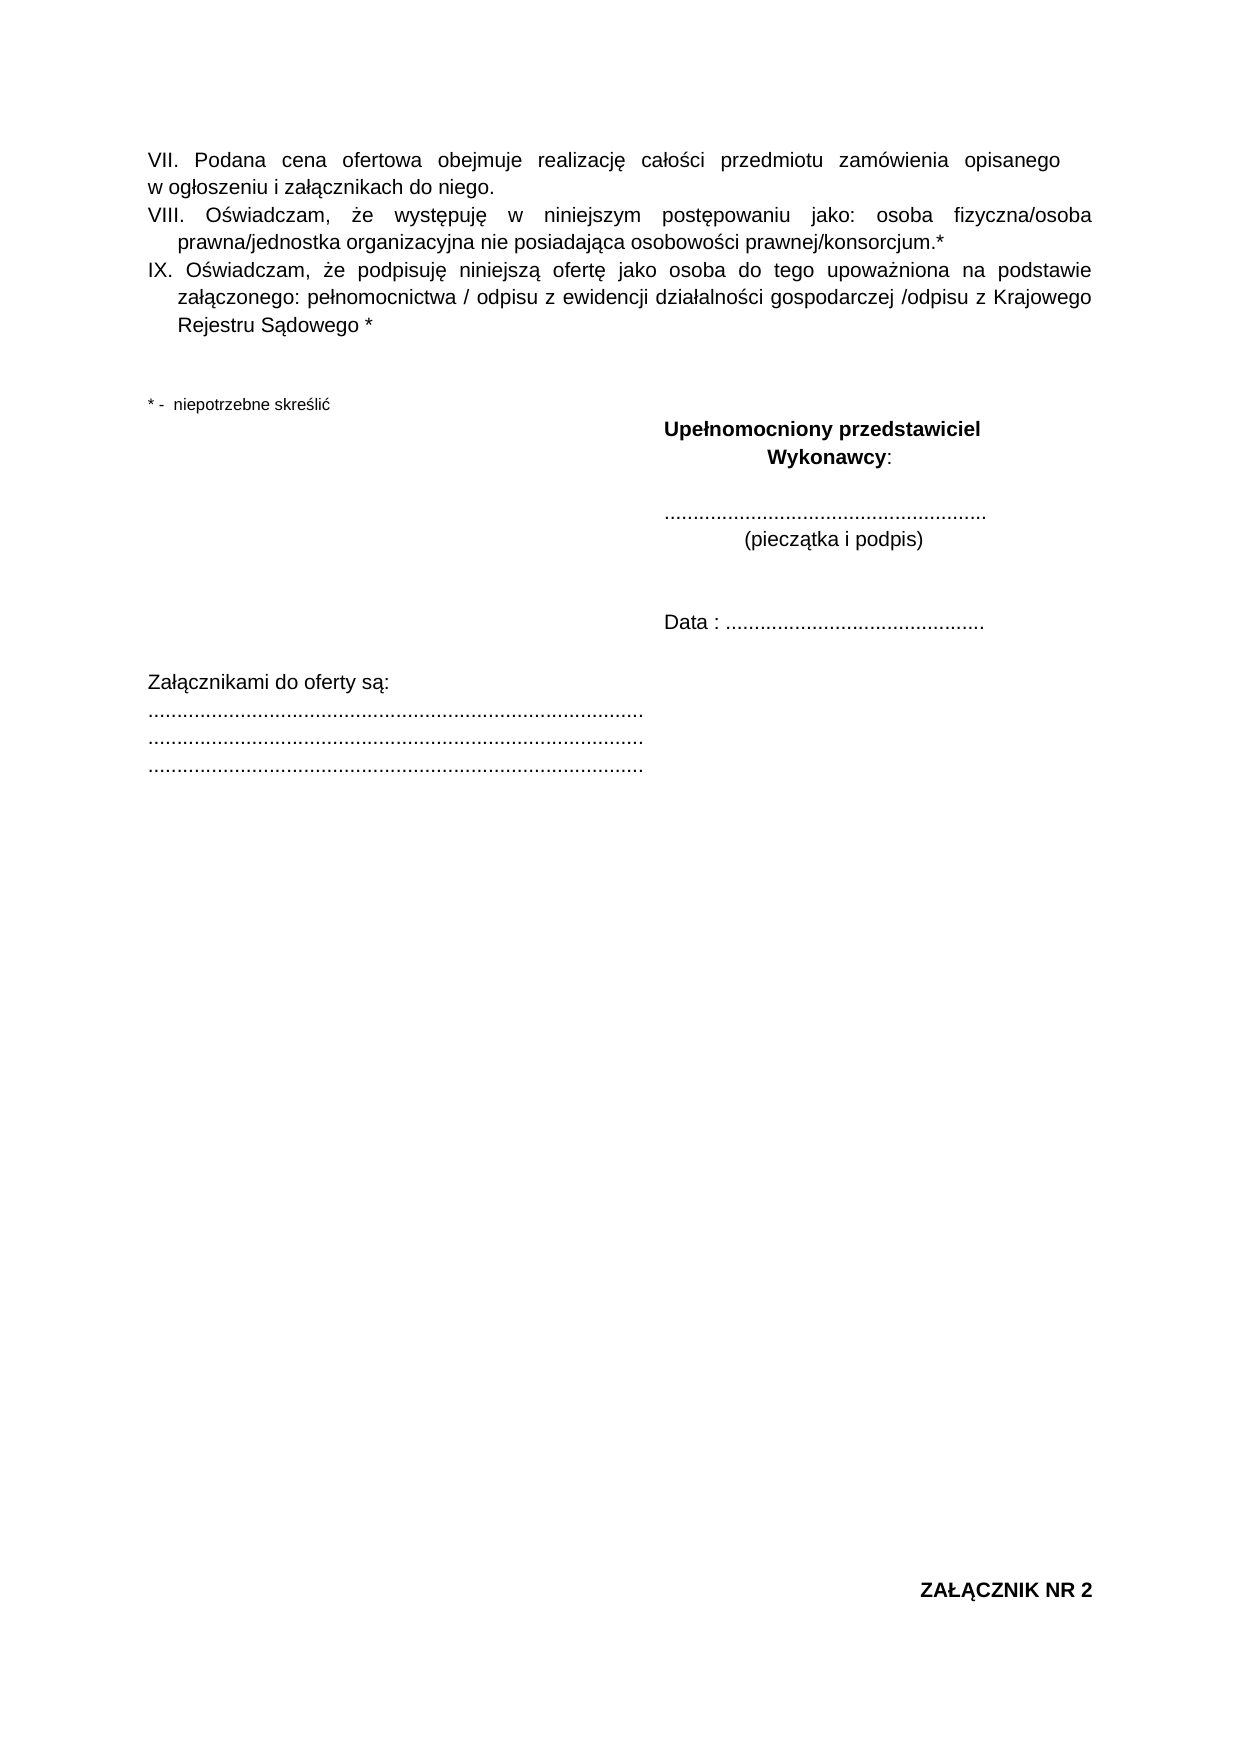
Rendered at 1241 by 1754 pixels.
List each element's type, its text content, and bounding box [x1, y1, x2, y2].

text Wykonawcy: [738, 444, 1093, 468]
text ZAŁĄCZNIK NR 2 [148, 1578, 1093, 1602]
list VII. Podana cena ofertowa obejmuje realizację całości przedmiotu zamówienia opisanego w ogłoszeniu i załącznikach do niego. [148, 148, 1093, 199]
text ........................................................ [590, 499, 1093, 523]
text Upełnomocniony przedstawiciel [664, 417, 1093, 441]
list IX. Oświadczam, że podpisuję niniejszą ofertę jako osoba do tego upoważniona na podstawie załączonego: pełnomocnictwa / odpisu z ewidencji działalności gospodarczej /odpisu z Krajowego Rejestru Sądowego * [148, 258, 1093, 337]
text Załącznikami do oferty są: [148, 670, 1093, 694]
text ...................................................................................... [148, 753, 1093, 777]
text ...................................................................................... [148, 725, 1093, 749]
text Data : ............................................. [590, 609, 1093, 633]
list VIII. Oświadczam, że występuję w niniejszym postępowaniu jako: osoba fizyczna/osoba prawna/jednostka organizacyjna nie posiadająca osobowości prawnej/konsorcjum.* [148, 203, 1093, 254]
text ...................................................................................... [148, 698, 1093, 722]
text * - niepotrzebne skreślić [148, 395, 1093, 414]
text (pieczątka i podpis) [738, 527, 1093, 551]
